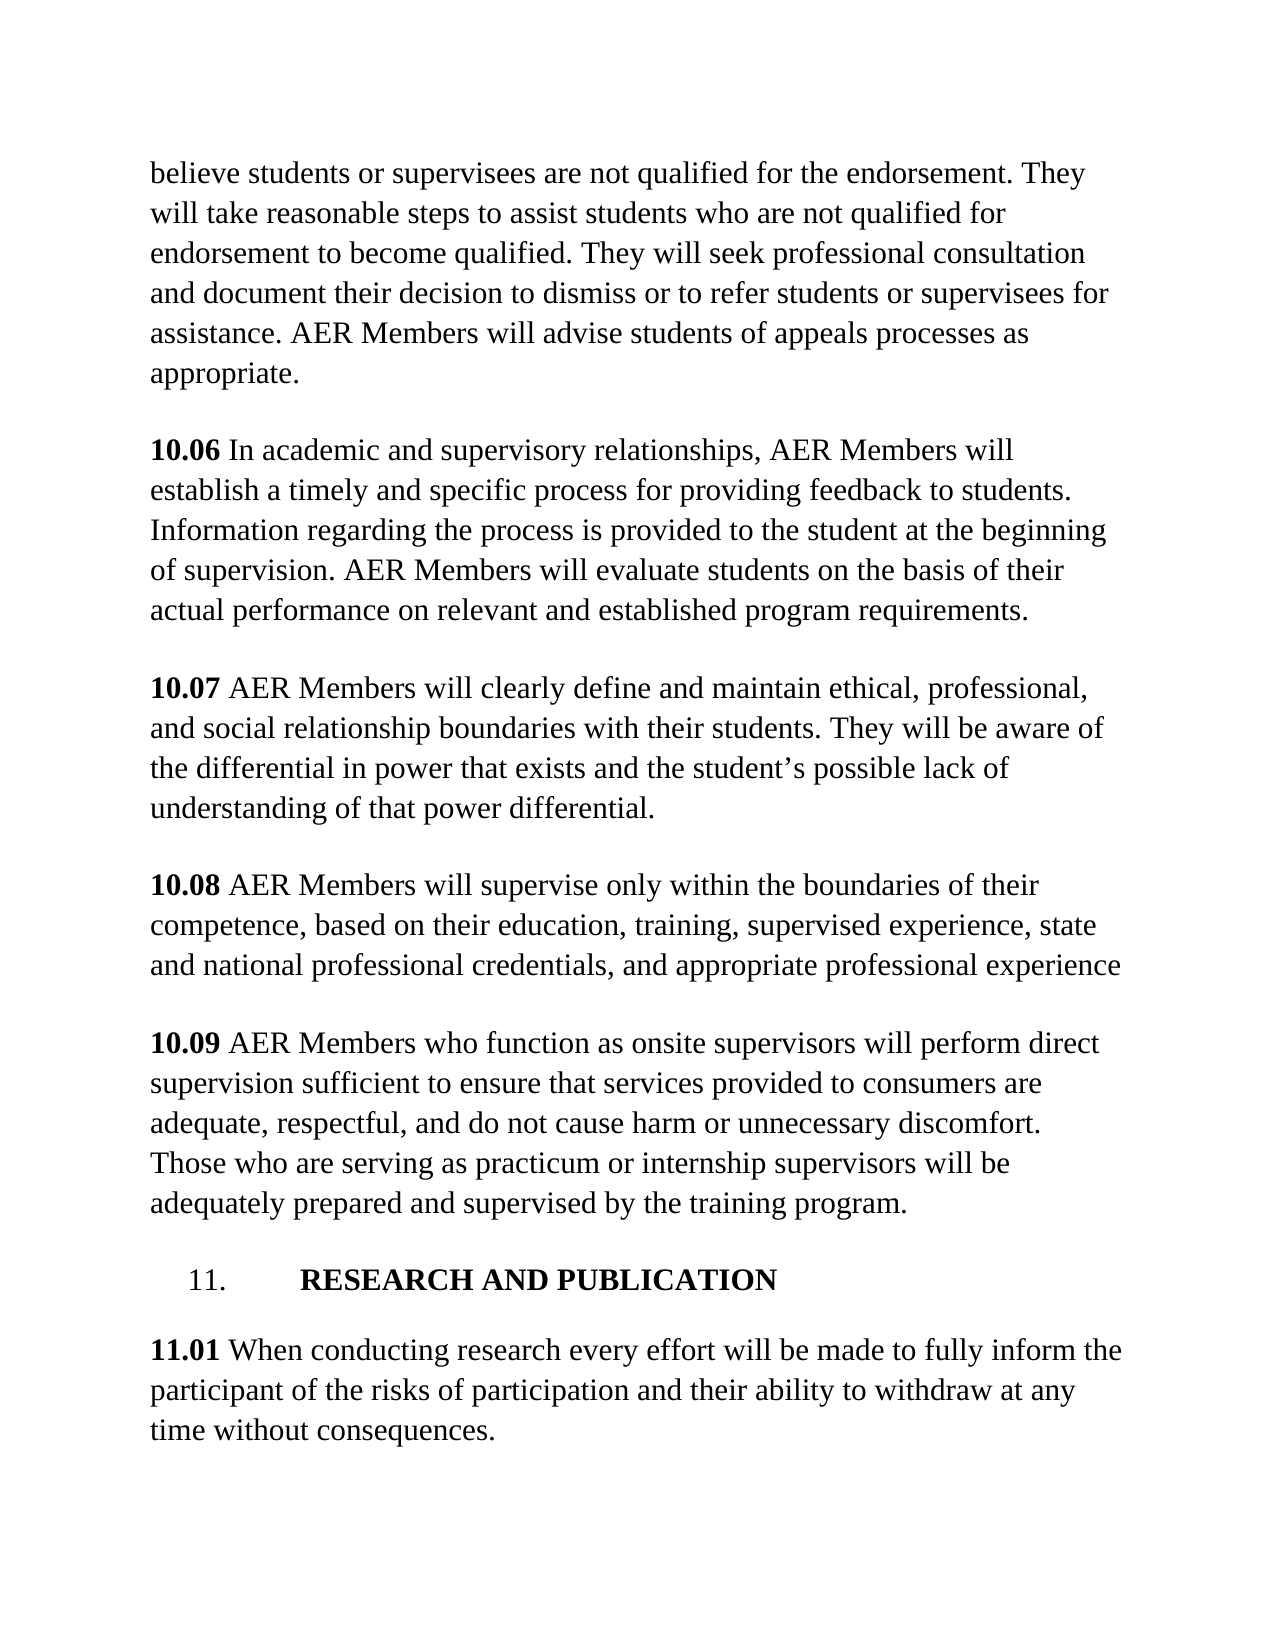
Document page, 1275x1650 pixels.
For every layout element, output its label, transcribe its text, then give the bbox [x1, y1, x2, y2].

text 11.01 When conducting research every effort will be made to fully inform the participant of the risks of participation and their ability to withdraw at any time without consequences. [150, 1327, 1125, 1447]
text 10.06 In academic and supervisory relationships, AER Members will establish a timely and specific process for providing feedback to students. Information regarding the process is provided to the student at the beginning of supervision. AER Members will evaluate students on the basis of their actual performance on relevant and established program requirements. [150, 427, 1125, 627]
text 10.09 AER Members who function as onsite supervisors will perform direct supervision sufficient to ensure that services provided to consumers are adequate, respectful, and do not cause harm or unnecessary discomfort. Those who are serving as practicum or internship supervisors will be adequately prepared and supervised by the training program. [150, 1020, 1125, 1220]
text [150, 150, 1125, 390]
text 10.07 AER Members will clearly define and maintain ethical, professional, and social relationship boundaries with their students. They will be aware of the differential in power that exists and the student’s possible lack of understanding of that power differential. [150, 665, 1125, 825]
list RESEARCH AND PUBLICATION [187, 1257, 1125, 1297]
text 10.08 AER Members will supervise only within the boundaries of their competence, based on their education, training, supervised experience, state and national professional credentials, and appropriate professional experience [150, 862, 1125, 982]
